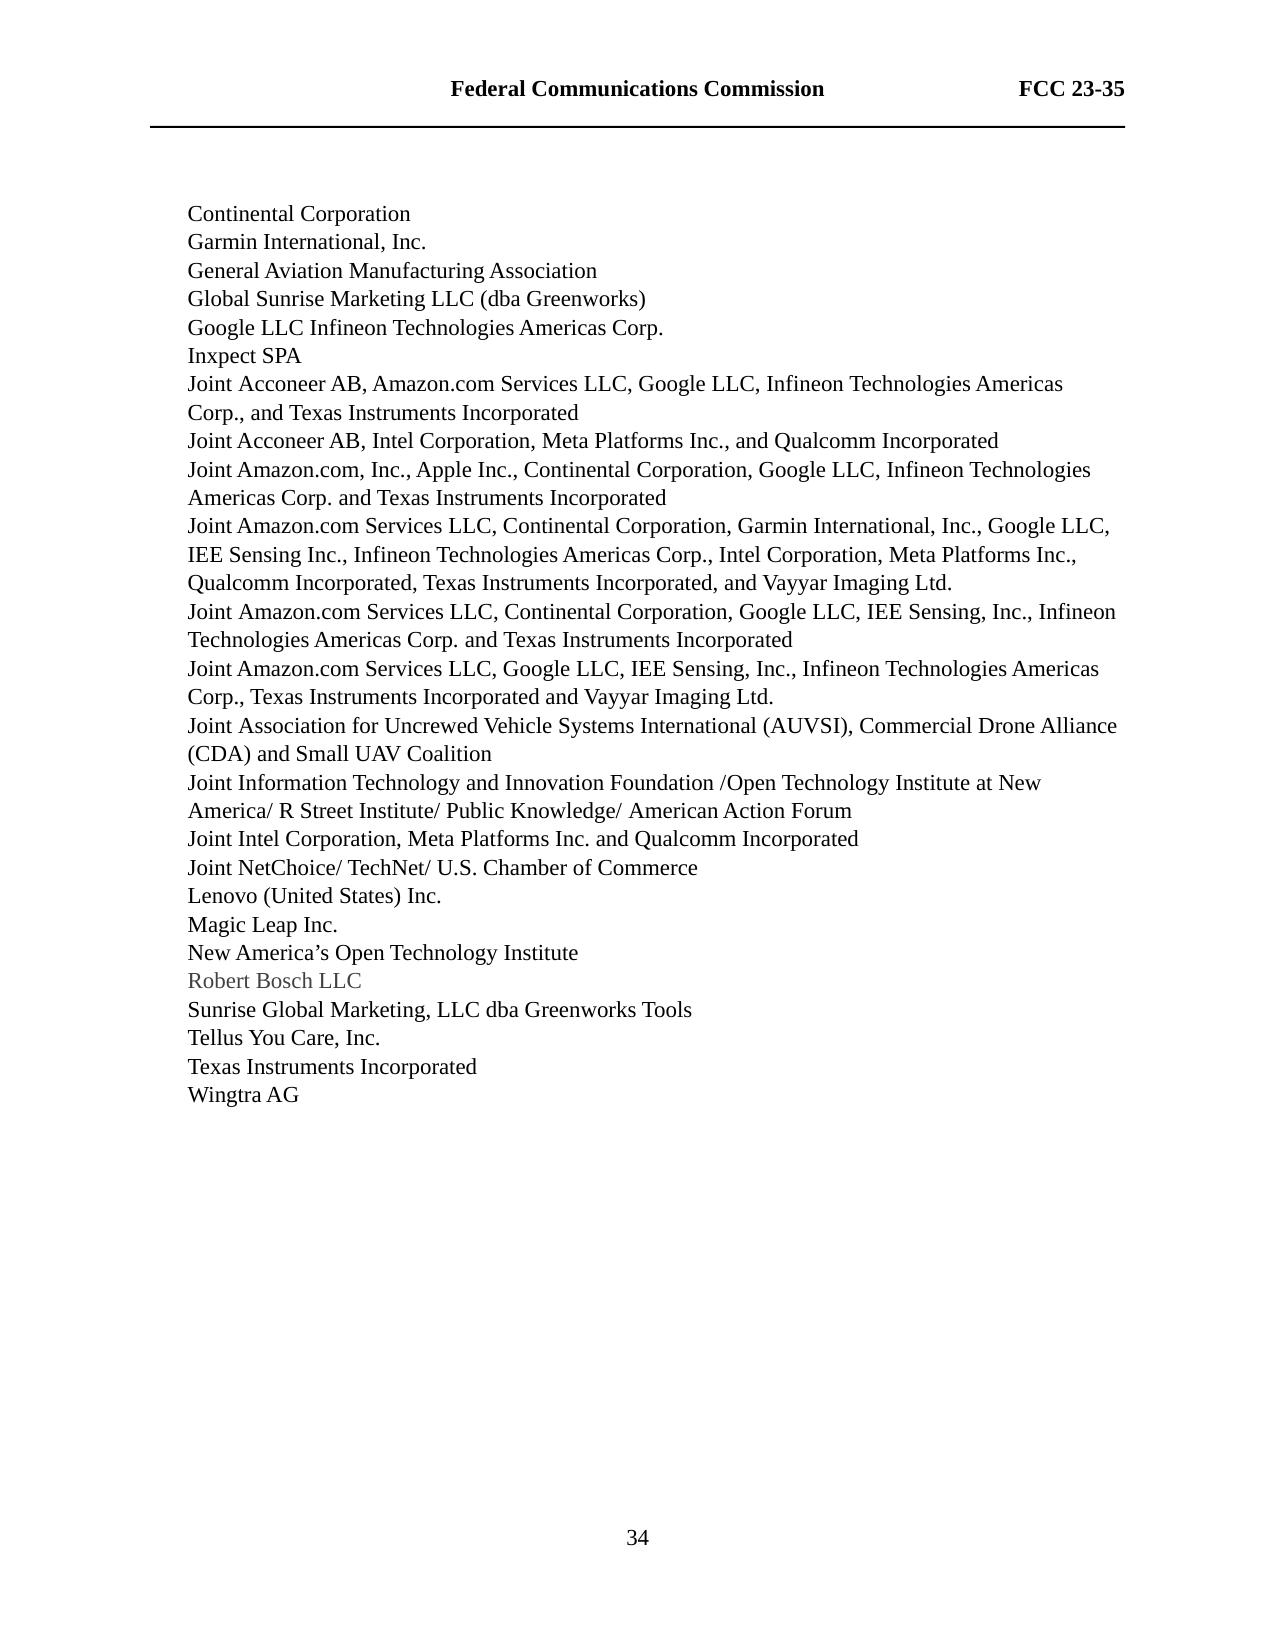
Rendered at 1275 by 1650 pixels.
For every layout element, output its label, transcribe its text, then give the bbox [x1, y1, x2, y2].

list Lenovo (United States) Inc. [187, 882, 1125, 909]
list Garmin International, Inc. [187, 228, 1125, 254]
list Tellus You Care, Inc. [187, 1024, 1125, 1051]
list Joint Intel Corporation, Meta Platforms Inc. and Qualcomm Incorporated [187, 825, 1125, 852]
list Wingtra AG [187, 1081, 1125, 1108]
list Joint Amazon.com Services LLC, Google LLC, IEE Sensing, Inc., Infineon Technologies Americas Corp., Texas Instruments Incorporated and Vayyar Imaging Ltd. [187, 655, 1125, 709]
list Joint Association for Uncrewed Vehicle Systems International (AUVSI), Commercial Drone Alliance (CDA) and Small UAV Coalition [187, 712, 1125, 766]
list Continental Corporation [187, 200, 1125, 226]
list Joint Amazon.com, Inc., Apple Inc., Continental Corporation, Google LLC, Infineon Technologies Americas Corp. and Texas Instruments Incorporated [187, 456, 1125, 511]
list Joint Information Technology and Innovation Foundation /Open Technology Institute at New America/ R Street Institute/ Public Knowledge/ American Action Forum [187, 768, 1125, 823]
list New America’s Open Technology Institute [187, 939, 1125, 966]
list Joint Acconeer AB, Amazon.com Services LLC, Google LLC, Infineon Technologies Americas Corp., and Texas Instruments Incorporated [187, 370, 1125, 425]
list Texas Instruments Incorporated [187, 1053, 1125, 1079]
list Inxpect SPA [187, 342, 1125, 368]
list General Aviation Manufacturing Association [187, 257, 1125, 283]
list Sunrise Global Marketing, LLC dba Greenworks Tools [187, 996, 1125, 1022]
list Google LLC Infineon Technologies Americas Corp. [187, 313, 1125, 340]
list Joint Acconeer AB, Intel Corporation, Meta Platforms Inc., and Qualcomm Incorporated [187, 427, 1125, 454]
list Magic Leap Inc. [187, 911, 1125, 937]
list Global Sunrise Marketing LLC (dba Greenworks) [187, 285, 1125, 311]
list Joint NetChoice/ TechNet/ U.S. Chamber of Commerce [187, 854, 1125, 880]
list Joint Amazon.com Services LLC, Continental Corporation, Google LLC, IEE Sensing, Inc., Infineon Technologies Americas Corp. and Texas Instruments Incorporated [187, 598, 1125, 653]
list IEE Sensing Inc., Infineon Technologies Americas Corp., Intel Corporation, Meta Platforms Inc., Qualcomm Incorporated, Texas Instruments Incorporated, and Vayyar Imaging Ltd. [187, 541, 1125, 596]
list Joint Amazon.com Services LLC, Continental Corporation, Garmin International, Inc., Google LLC, [187, 513, 1125, 539]
list Robert Bosch LLC [187, 968, 1125, 994]
